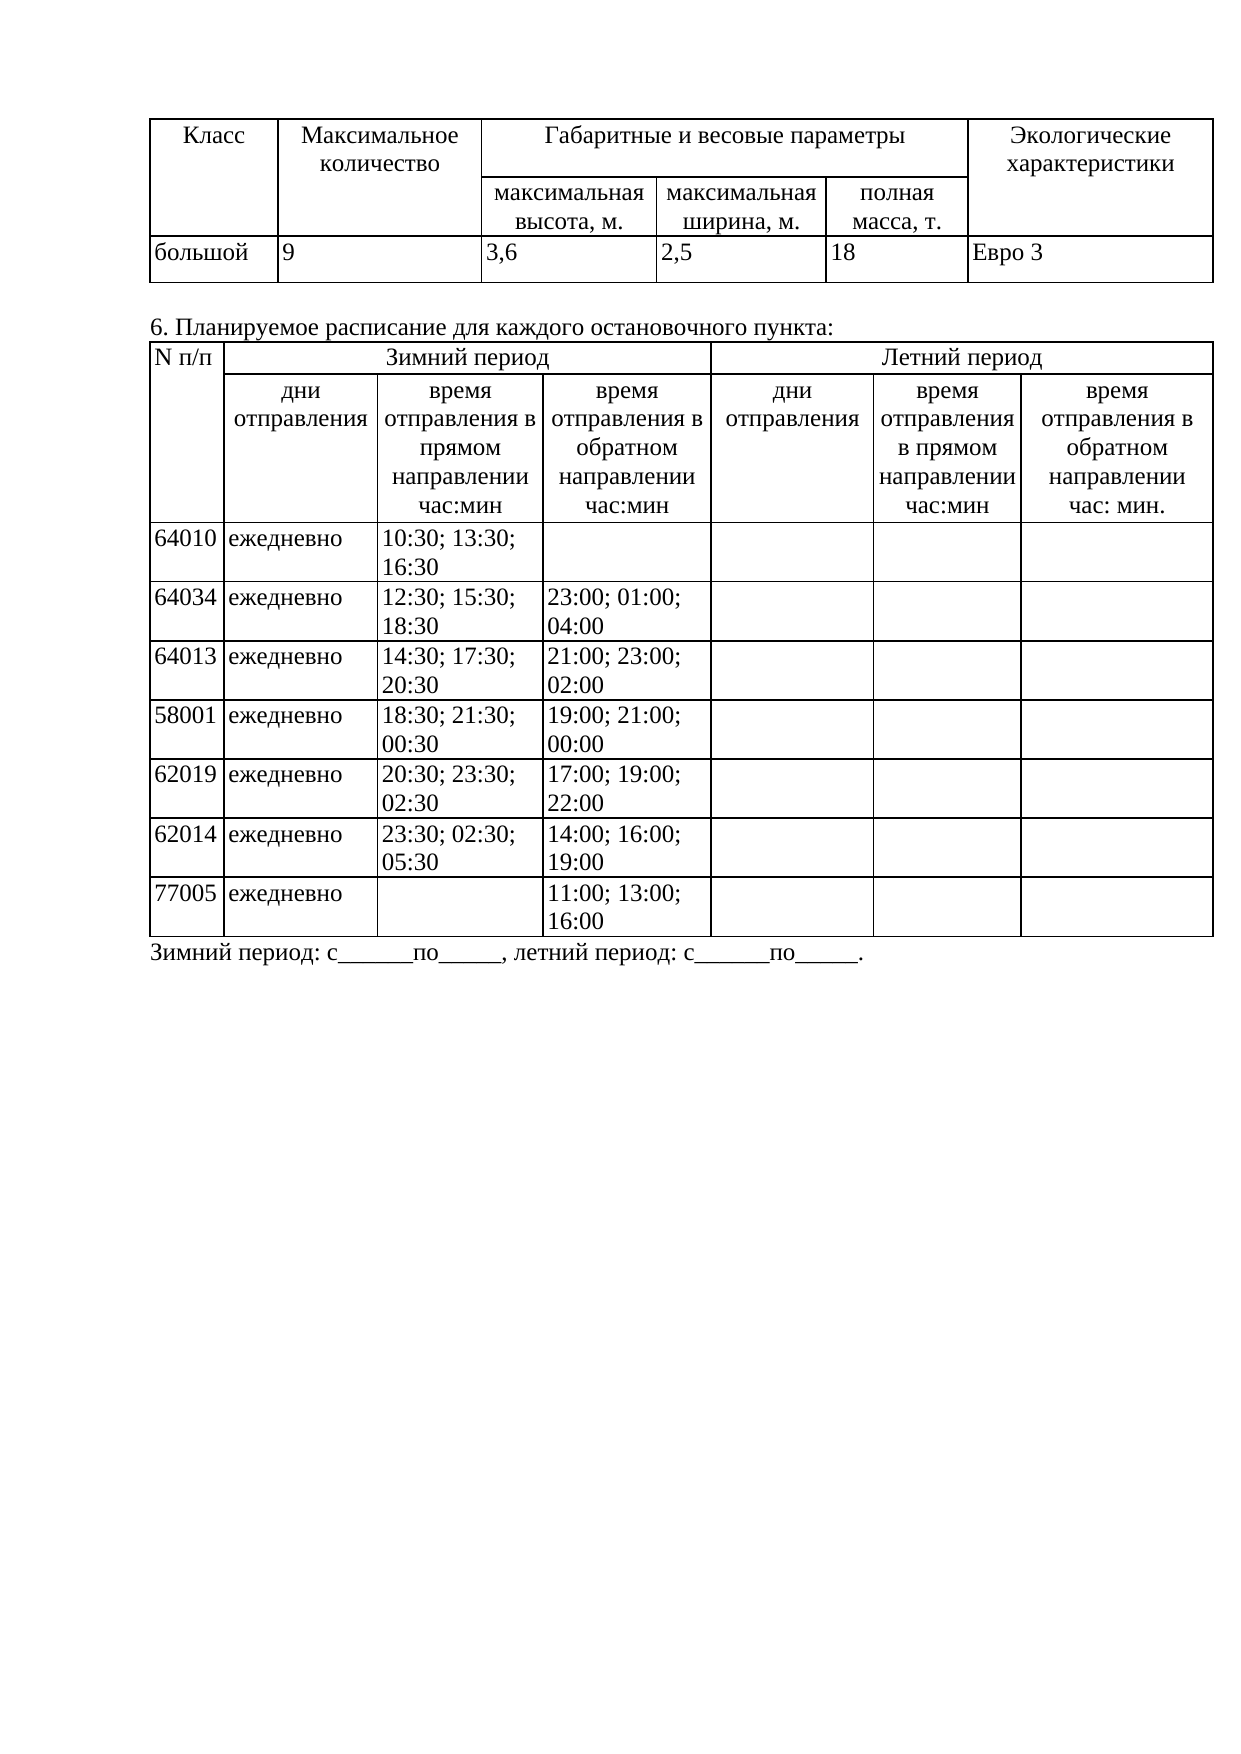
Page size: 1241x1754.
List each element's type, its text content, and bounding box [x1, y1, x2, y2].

table_cell [378, 878, 542, 936]
table_cell 11:00; 13:00; 16:00 [544, 878, 710, 936]
table_cell 64034 [151, 582, 223, 640]
table_cell максимальная высота, м. [482, 178, 656, 235]
table_cell 21:00; 23:00; 02:00 [544, 642, 710, 699]
table_cell 20:30; 23:30; 02:30 [378, 760, 542, 817]
table_cell [1022, 523, 1212, 581]
table_cell [1022, 878, 1212, 936]
table_cell дни отправления [225, 375, 377, 522]
table_cell ежедневно [225, 878, 377, 936]
table_cell [712, 582, 873, 640]
table_header Габаритные и весовые параметры [482, 120, 967, 176]
table_cell ежедневно [225, 523, 377, 581]
table_cell время отправления в обратном направлении час: мин. [1022, 375, 1212, 522]
table_cell [874, 819, 1020, 876]
table_cell ежедневно [225, 819, 377, 876]
table_cell [1022, 582, 1212, 640]
table_cell [874, 878, 1020, 936]
table_cell [874, 582, 1020, 640]
table_header Максимальное количество [279, 120, 481, 235]
table_cell время отправления в обратном направлении час:мин [544, 375, 710, 522]
table_cell [1022, 760, 1212, 817]
table_cell [712, 760, 873, 817]
table_cell [874, 642, 1020, 699]
table_header Экологические характеристики [969, 120, 1212, 235]
table_cell [712, 819, 873, 876]
table_cell [712, 701, 873, 758]
table_cell ежедневно [225, 760, 377, 817]
table_cell 64010 [151, 523, 223, 581]
table_cell 9 [279, 237, 481, 282]
table_cell 12:30; 15:30; 18:30 [378, 582, 542, 640]
table_cell 18 [827, 237, 967, 282]
text 6. Планируемое расписание для каждого остановочного пункта: [150, 312, 1090, 341]
table_cell 77005 [151, 878, 223, 936]
table_cell Евро 3 [969, 237, 1212, 282]
table_cell 62014 [151, 819, 223, 876]
table_cell время отправления в прямом направлении час:мин [378, 375, 542, 522]
table_cell ежедневно [225, 642, 377, 699]
table_cell [874, 523, 1020, 581]
table_cell ежедневно [225, 582, 377, 640]
table_cell ежедневно [225, 701, 377, 758]
table_header Класс [151, 120, 277, 235]
table_cell [712, 878, 873, 936]
table_cell [712, 642, 873, 699]
table_cell [712, 523, 873, 581]
table_cell 19:00; 21:00; 00:00 [544, 701, 710, 758]
table_cell время отправления в прямом направлении час:мин [874, 375, 1020, 522]
table_cell 14:00; 16:00; 19:00 [544, 819, 710, 876]
table_cell полная масса, т. [827, 178, 967, 235]
table_cell [1022, 642, 1212, 699]
table_cell [1022, 701, 1212, 758]
table_cell 23:00; 01:00; 04:00 [544, 582, 710, 640]
table_header N п/п [151, 343, 223, 522]
table_cell 58001 [151, 701, 223, 758]
table_cell 14:30; 17:30; 20:30 [378, 642, 542, 699]
table_cell [874, 701, 1020, 758]
table_cell большой [151, 237, 277, 282]
table_cell дни отправления [712, 375, 873, 522]
table_cell [874, 760, 1020, 817]
text Зимний период: с______по_____, летний период: с______по_____. [150, 937, 1090, 966]
table_header Летний период [712, 343, 1212, 373]
table_cell 18:30; 21:30; 00:30 [378, 701, 542, 758]
table_cell 62019 [151, 760, 223, 817]
table_cell 17:00; 19:00; 22:00 [544, 760, 710, 817]
table_header Зимний период [225, 343, 710, 373]
table_cell 10:30; 13:30; 16:30 [378, 523, 542, 581]
table_cell [1022, 819, 1212, 876]
table_cell 2,5 [657, 237, 825, 282]
table_cell 3,6 [482, 237, 656, 282]
table_cell максимальная ширина, м. [657, 178, 825, 235]
table_cell [544, 523, 710, 581]
table_cell 64013 [151, 642, 223, 699]
table_cell 23:30; 02:30; 05:30 [378, 819, 542, 876]
